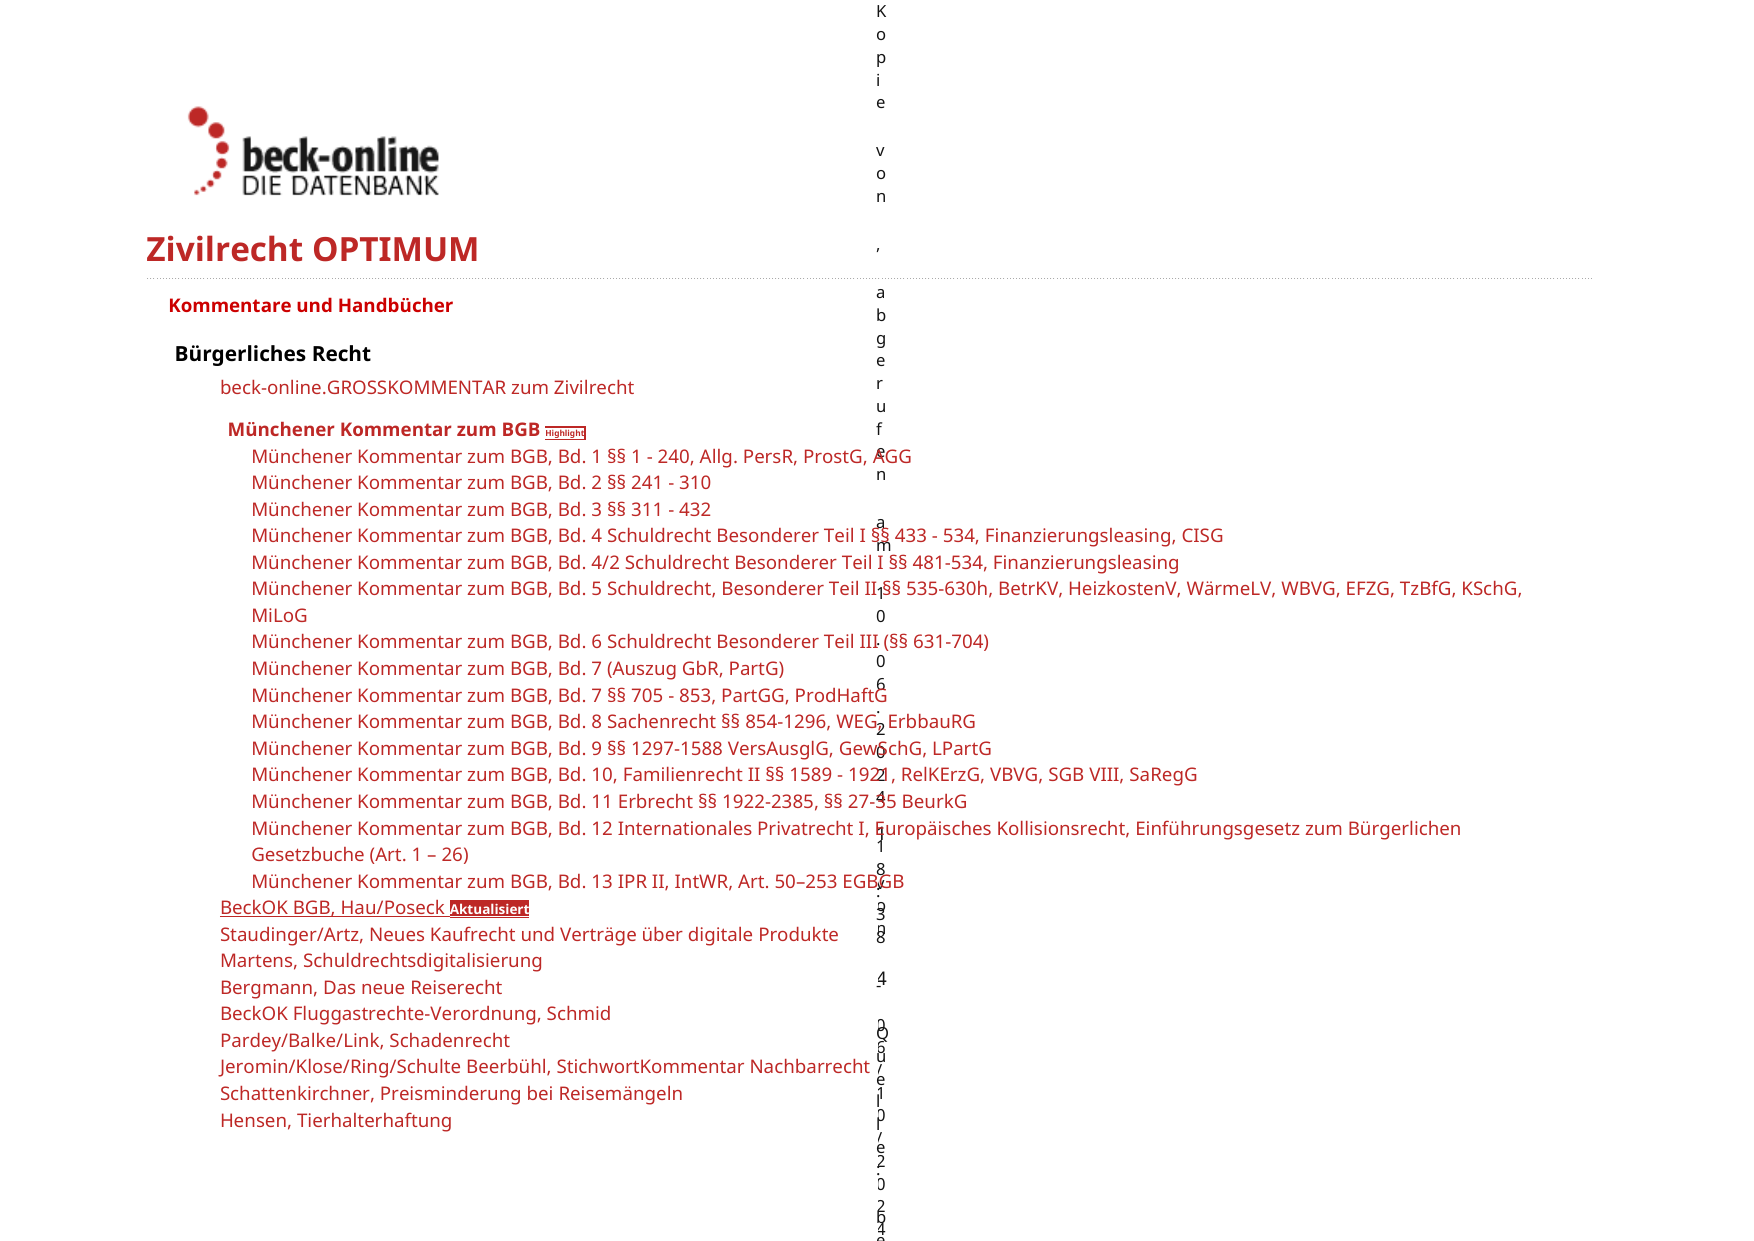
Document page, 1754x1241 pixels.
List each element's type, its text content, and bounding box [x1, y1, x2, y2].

text Münchener Kommentar zum BGB, Bd. 9 §§ 1297-1588 VersAusglG, GewSchG, LPartG [230, 734, 1566, 761]
text Münchener Kommentar zum BGB, Bd. 13 IPR II, IntWR, Art. 50–253 EGBGB [230, 867, 1566, 893]
text Münchener Kommentar zum BGB, Bd. 8 Sachenrecht §§ 854-1296, WEG, ErbbauRG [230, 707, 1566, 734]
text Münchener Kommentar zum BGB, Bd. 12 Internationales Privatrecht I, Europäisches Kollisionsrecht, Einführungsgesetz zum Bürgerlichen Gesetzbuche (Art. 1 – 26) [230, 814, 1566, 867]
text Pardey/​Balke/​Link, Schadenrecht [199, 1026, 1566, 1053]
text Bergmann, Das neue Reiserecht [199, 973, 1566, 1000]
text Martens, Schuldrechtsdigitalisierung [199, 947, 1566, 973]
text Münchener Kommentar zum BGB, Bd. 2 §§ 241 - 310 [230, 468, 1566, 495]
text Münchener Kommentar zum BGB, Bd. 5 Schuldrecht, Besonderer Teil II §§ 535-630h, BetrKV, HeizkostenV, WärmeLV, WBVG, EFZG, TzBfG, KSchG, MiLoG [230, 575, 1566, 628]
text BeckOK Fluggastrechte-Verordnung, Schmid [199, 1000, 1566, 1026]
text Münchener Kommentar zum BGB, Bd. 11 Erbrecht §§ 1922-2385, §§ 27-35 BeurkG [230, 787, 1566, 814]
text Bürgerliches Recht [168, 324, 1564, 372]
text Hensen, Tierhalterhaftung [199, 1106, 1566, 1132]
text Staudinger/​Artz, Neues Kaufrecht und Verträge über digitale Produkte [199, 920, 1566, 947]
text Jeromin/​Klose/​Ring/​Schulte Beerbühl, StichwortKommentar Nachbarrecht [199, 1053, 1566, 1079]
text Schattenkirchner, Preisminderung bei Reisemängeln [199, 1079, 1566, 1106]
text Münchener Kommentar zum BGB, Bd. 4 Schuldrecht Besonderer Teil I §§ 433 - 534, Finanzierungsleasing, CISG [230, 522, 1566, 548]
text BeckOK BGB, Hau/​Poseck Aktualisiert [199, 893, 1566, 920]
text Münchener Kommentar zum BGB, Bd. 7 §§ 705 - 853, PartGG, ProdHaftG [230, 681, 1566, 707]
text Münchener Kommentar zum BGB, Bd. 1 §§ 1 - 240, Allg. PersR, ProstG, AGG [251, 442, 1566, 468]
text Kommentare und Handbücher [168, 292, 1570, 318]
title Zivilrecht OPTIMUM [146, 219, 1592, 279]
text Münchener Kommentar zum BGB, Bd. 6 Schuldrecht Besonderer Teil III (§§ 631-704) [230, 628, 1566, 654]
text Münchener Kommentar zum BGB, Bd. 4/​2 Schuldrecht Besonderer Teil I §§ 481-534, Finanzierungsleasing [230, 548, 1566, 575]
text beck-online.GROSSKOMMENTAR zum Zivilrecht [220, 373, 1566, 400]
text Münchener Kommentar zum BGB, Bd. 3 §§ 311 - 432 [230, 495, 1566, 522]
text Münchener Kommentar zum BGB, Bd. 7 (Auszug GbR, PartG) [230, 654, 1566, 681]
text Münchener Kommentar zum BGB Highlight [198, 415, 1566, 442]
text Münchener Kommentar zum BGB, Bd. 10, Familienrecht II §§ 1589 - 1921, RelKErzG, VBVG, SGB VIII, SaRegG [230, 761, 1566, 787]
